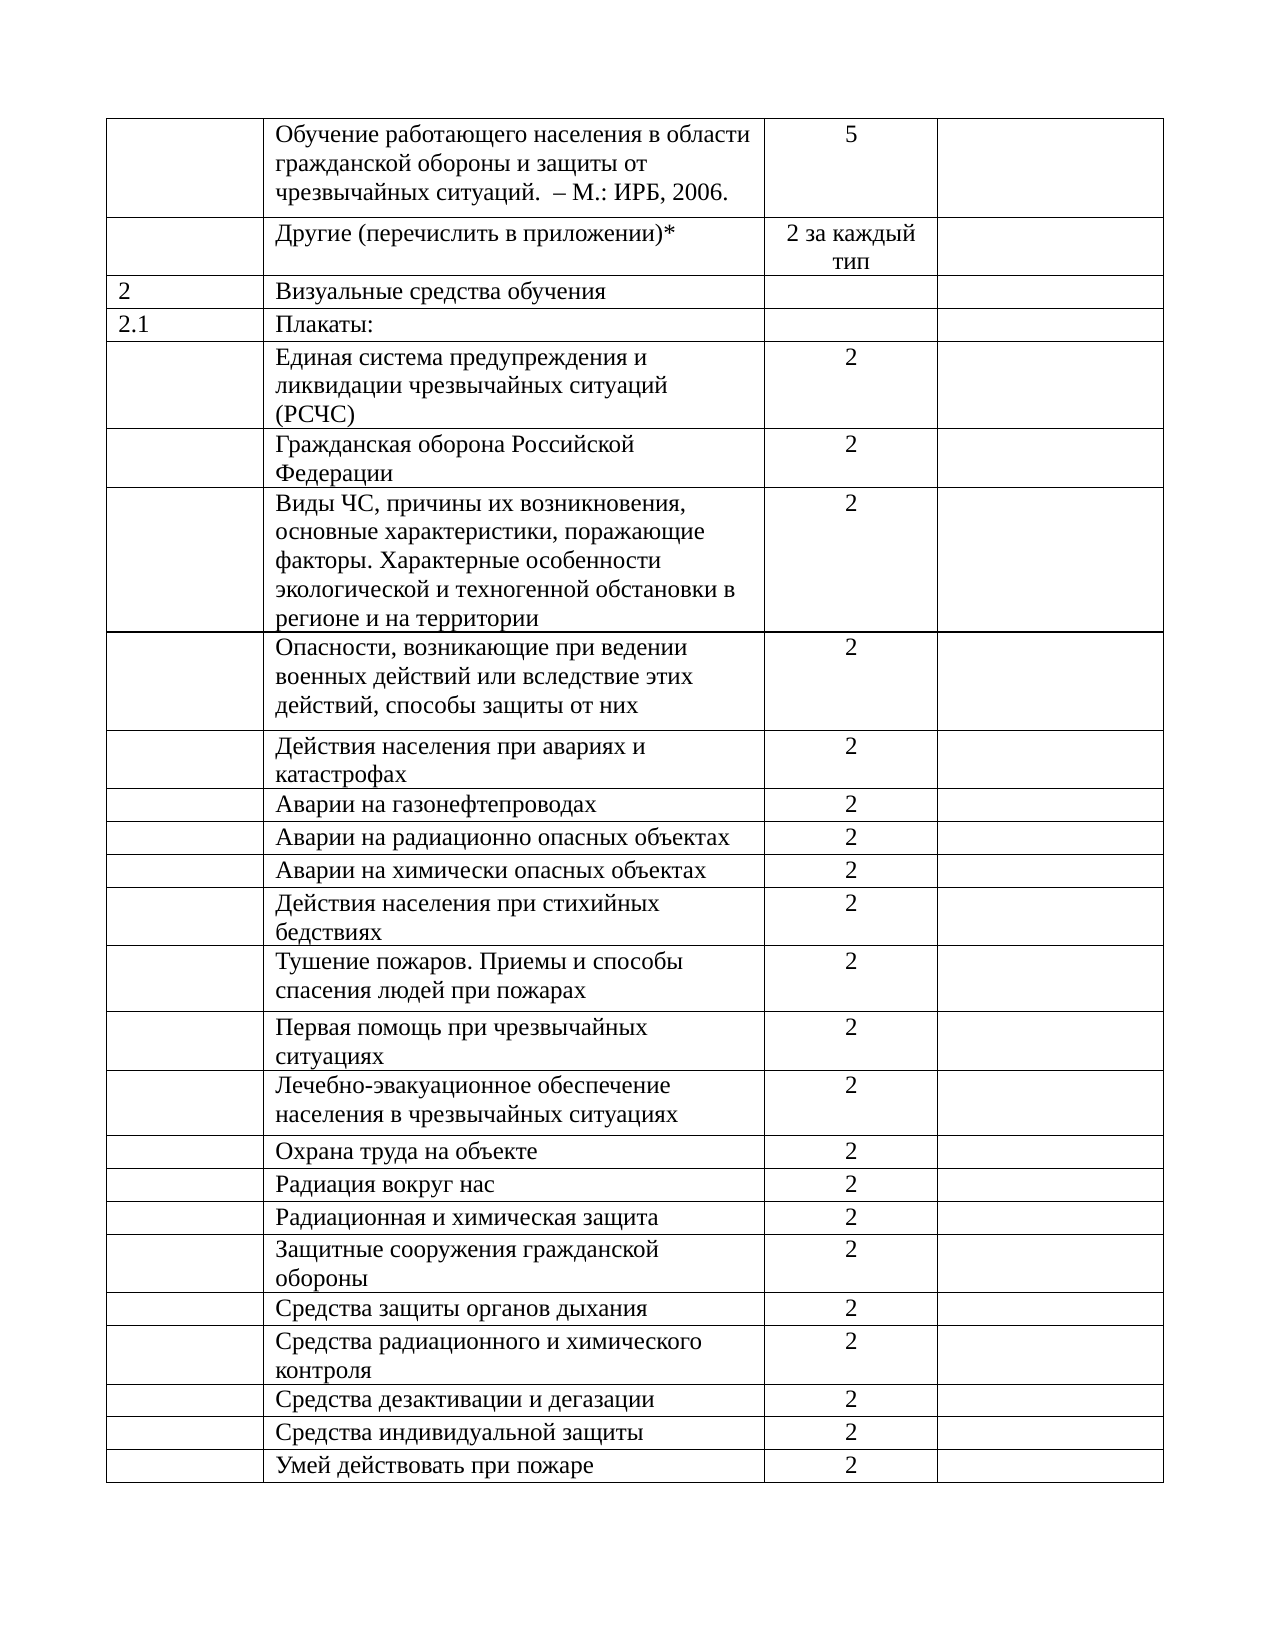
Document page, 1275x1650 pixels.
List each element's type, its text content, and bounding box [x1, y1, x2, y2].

table_cell Другие (перечислить в приложении)* [264, 218, 764, 275]
table_cell [107, 1169, 263, 1201]
table_cell [107, 731, 263, 788]
table_cell [107, 1012, 263, 1069]
table_cell [107, 1450, 263, 1482]
table_cell Визуальные средства обучения [264, 276, 764, 308]
table_cell [107, 342, 263, 428]
table_cell [107, 1202, 263, 1233]
table_cell 2 [765, 822, 937, 854]
table_cell [107, 429, 263, 487]
table_cell [938, 1202, 1163, 1233]
table_cell [107, 1326, 263, 1383]
table_cell [107, 1417, 263, 1449]
table_cell [938, 119, 1163, 217]
table_cell [107, 888, 263, 945]
table_cell Средства радиационного и химического контроля [264, 1326, 764, 1383]
table_cell [938, 789, 1163, 821]
table_cell Виды ЧС, причины их возникновения, основные характеристики, поражающие факторы. Характерные особенности экологической и техногенной обстановки в регионе и на территории [264, 488, 764, 631]
table_cell [938, 1326, 1163, 1383]
table_cell Радиация вокруг нас [264, 1169, 764, 1201]
table_cell Средства дезактивации и дегазации [264, 1385, 764, 1416]
table_cell Лечебно-эвакуационное обеспечение населения в чрезвычайных ситуациях [264, 1071, 764, 1135]
table_cell 2 [765, 429, 937, 487]
table_cell [938, 1385, 1163, 1416]
table_cell Защитные сооружения гражданской обороны [264, 1235, 764, 1292]
table_cell Аварии на радиационно опасных объектах [264, 822, 764, 854]
table_cell [938, 1450, 1163, 1482]
table_cell Средства индивидуальной защиты [264, 1417, 764, 1449]
table_cell 2 [765, 1071, 937, 1135]
table_cell Первая помощь при чрезвычайных ситуациях [264, 1012, 764, 1069]
table_cell Охрана труда на объекте [264, 1136, 764, 1168]
table_cell [938, 276, 1163, 308]
table_cell [107, 1071, 263, 1135]
table_cell Опасности, возникающие при ведении военных действий или вследствие этих действий, способы защиты от них [264, 633, 764, 730]
table_cell 2 [765, 1450, 937, 1482]
table_cell [938, 309, 1163, 341]
table_cell [938, 429, 1163, 487]
table_cell [938, 488, 1163, 631]
table_cell 2 [765, 1326, 937, 1383]
table_cell 2 [765, 731, 937, 788]
table_cell Действия населения при стихийных бедствиях [264, 888, 764, 945]
table_cell Гражданская оборона Российской Федерации [264, 429, 764, 487]
table_cell [938, 342, 1163, 428]
table_cell [107, 1235, 263, 1292]
table_cell [765, 276, 937, 308]
table_cell [107, 855, 263, 887]
table_cell 2 [765, 1012, 937, 1069]
table_cell Радиационная и химическая защита [264, 1202, 764, 1233]
table_cell 2 [765, 1385, 937, 1416]
table_cell Тушение пожаров. Приемы и способы спасения людей при пожарах [264, 946, 764, 1011]
table_cell [107, 218, 263, 275]
table_cell 5 [765, 119, 937, 217]
table_cell [765, 309, 937, 341]
table_cell [107, 822, 263, 854]
table_cell 2 [765, 1202, 937, 1233]
table_cell [938, 633, 1163, 730]
table_cell 2.1 [107, 309, 263, 341]
table_cell [107, 1385, 263, 1416]
table_cell [938, 1235, 1163, 1292]
table_cell [938, 1293, 1163, 1325]
table_cell [938, 218, 1163, 275]
table_cell [938, 1169, 1163, 1201]
table_cell [107, 1293, 263, 1325]
table_cell 2 [765, 888, 937, 945]
table_cell 2 за каждый тип [765, 218, 937, 275]
table_cell [107, 488, 263, 631]
table_cell Плакаты: [264, 309, 764, 341]
table_cell [938, 1136, 1163, 1168]
table_cell Единая система предупреждения и ликвидации чрезвычайных ситуаций (РСЧС) [264, 342, 764, 428]
table_cell [938, 1071, 1163, 1135]
table_cell 2 [765, 1235, 937, 1292]
table_cell Аварии на химически опасных объектах [264, 855, 764, 887]
table_cell [938, 855, 1163, 887]
table_cell Действия населения при авариях и катастрофах [264, 731, 764, 788]
table_cell 2 [765, 342, 937, 428]
table_cell 2 [765, 633, 937, 730]
table_cell 2 [765, 1136, 937, 1168]
table_cell [938, 731, 1163, 788]
table_cell Обучение работающего населения в области гражданской обороны и защиты от чрезвычайных ситуаций. – М.: ИРБ, 2006. [264, 119, 764, 217]
table_cell Аварии на газонефтепроводах [264, 789, 764, 821]
table_cell [938, 888, 1163, 945]
table_cell [938, 946, 1163, 1011]
table_cell [107, 633, 263, 730]
table_cell Умей действовать при пожаре [264, 1450, 764, 1482]
table_cell 2 [765, 855, 937, 887]
table_cell [938, 1012, 1163, 1069]
table_cell 2 [765, 1169, 937, 1201]
table_cell 2 [765, 946, 937, 1011]
table_cell Средства защиты органов дыхания [264, 1293, 764, 1325]
table_cell 2 [765, 1293, 937, 1325]
table_cell [107, 119, 263, 217]
table_cell [938, 1417, 1163, 1449]
table_cell 2 [107, 276, 263, 308]
table_cell [107, 1136, 263, 1168]
table_cell 2 [765, 488, 937, 631]
table_cell [107, 789, 263, 821]
table_cell [938, 822, 1163, 854]
table_cell 2 [765, 789, 937, 821]
table_cell 2 [765, 1417, 937, 1449]
table_cell [107, 946, 263, 1011]
